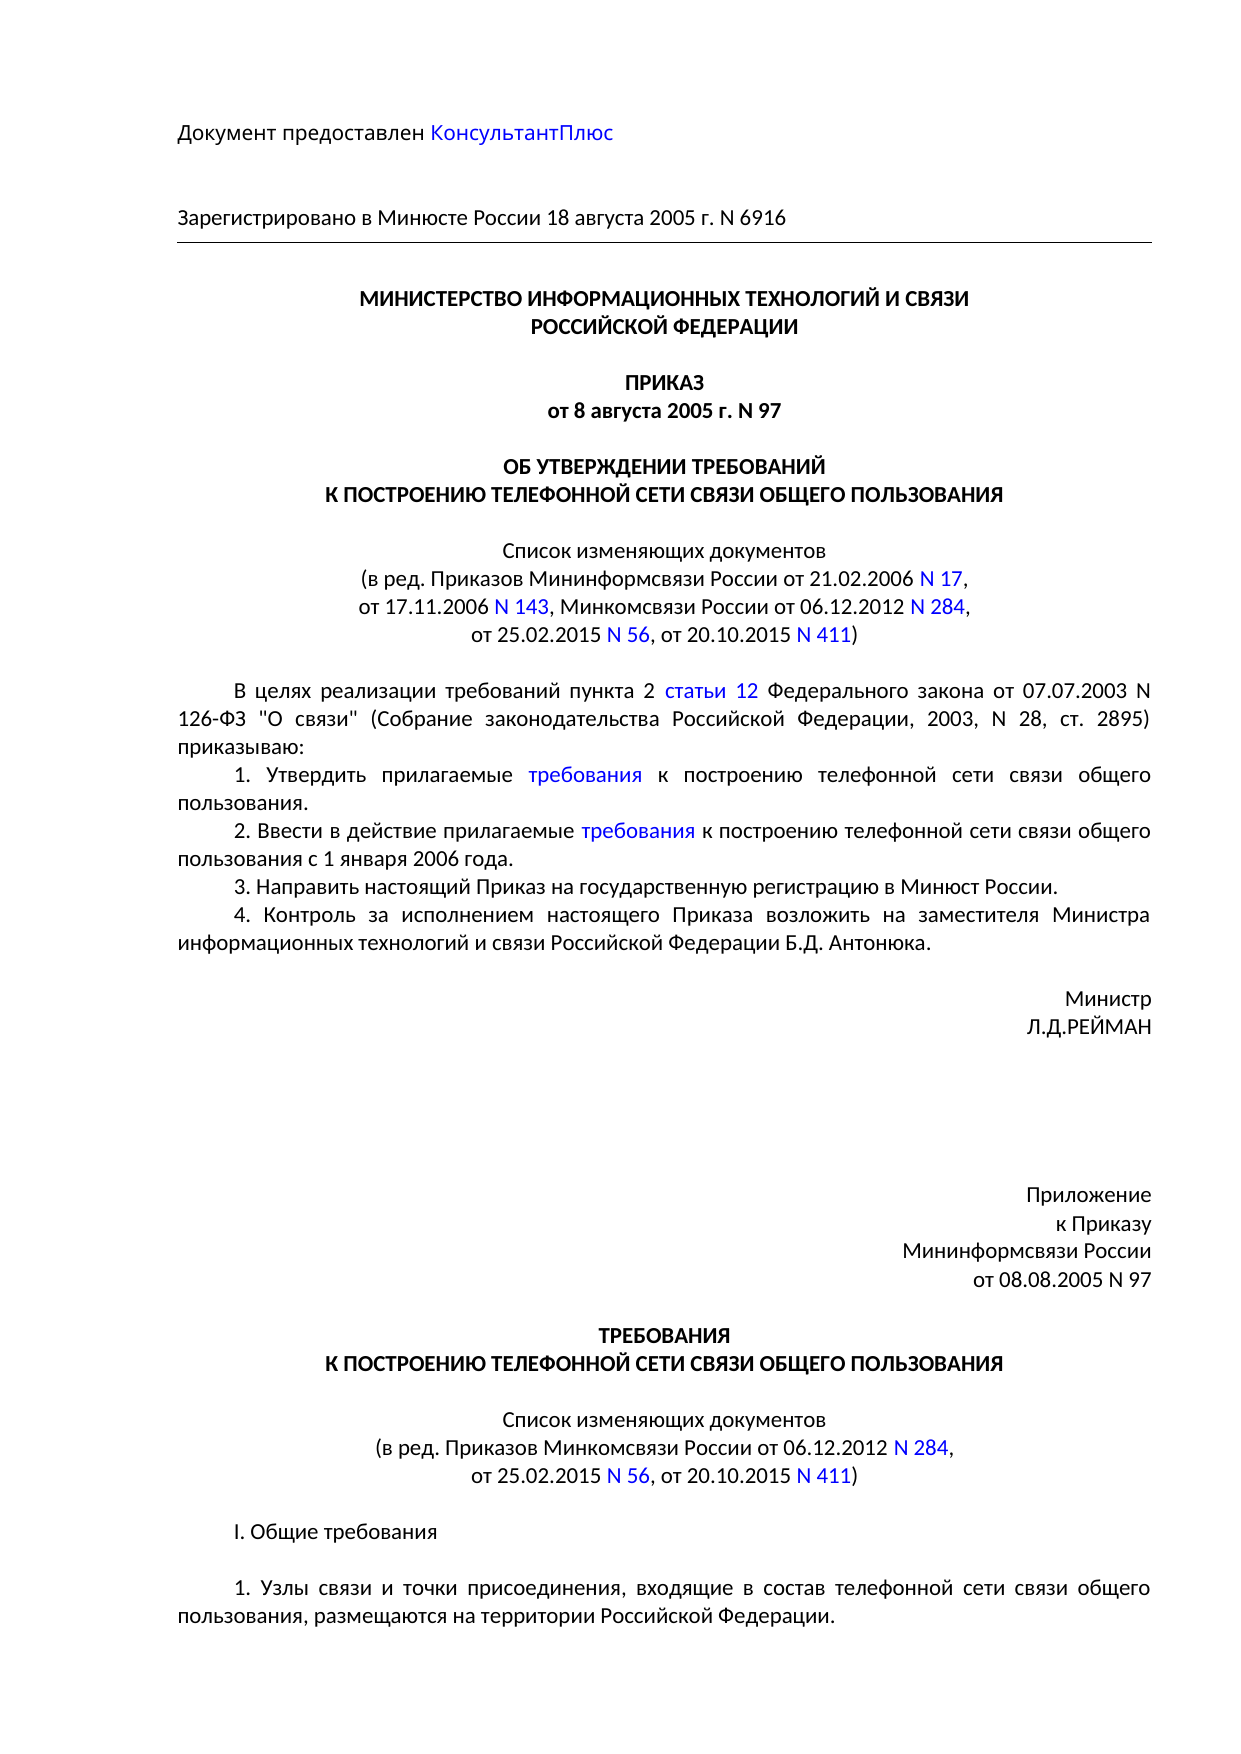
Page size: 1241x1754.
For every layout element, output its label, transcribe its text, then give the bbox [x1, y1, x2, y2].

title от 8 августа 2005 г. N 97 [177, 396, 1152, 424]
text Список изменяющих документов [177, 536, 1152, 564]
text Зарегистрировано в Минюсте России 18 августа 2005 г. N 6916 [177, 203, 1152, 231]
text к Приказу [177, 1209, 1152, 1237]
text (в ред. Приказов Мининформсвязи России от 21.02.2006 N 17, [177, 564, 1152, 592]
text Министр [177, 984, 1152, 1012]
title Документ предоставлен КонсультантПлюс [177, 118, 1152, 175]
text Мининформсвязи России [177, 1237, 1152, 1265]
text Л.Д.РЕЙМАН [177, 1012, 1152, 1041]
text 3. Направить настоящий Приказ на государственную регистрацию в Минюст России. [177, 872, 1152, 900]
text 1. Узлы связи и точки присоединения, входящие в состав телефонной сети связи общего пользования, размещаются на территории Российской Федерации. [177, 1573, 1152, 1629]
title ТРЕБОВАНИЯ [177, 1321, 1152, 1349]
text Приложение [177, 1181, 1152, 1209]
text 2. Ввести в действие прилагаемые требования к построению телефонной сети связи общего пользования с 1 января 2006 года. [177, 816, 1152, 872]
title МИНИСТЕРСТВО ИНФОРМАЦИОННЫХ ТЕХНОЛОГИЙ И СВЯЗИ [177, 284, 1152, 312]
title К ПОСТРОЕНИЮ ТЕЛЕФОННОЙ СЕТИ СВЯЗИ ОБЩЕГО ПОЛЬЗОВАНИЯ [177, 480, 1152, 508]
title ОБ УТВЕРЖДЕНИИ ТРЕБОВАНИЙ [177, 452, 1152, 480]
text 4. Контроль за исполнением настоящего Приказа возложить на заместителя Министра информационных технологий и связи Российской Федерации Б.Д. Антонюка. [177, 900, 1152, 956]
title ПРИКАЗ [177, 368, 1152, 396]
text от 08.08.2005 N 97 [177, 1265, 1152, 1293]
text от 17.11.2006 N 143, Минкомсвязи России от 06.12.2012 N 284, [177, 592, 1152, 620]
text Список изменяющих документов [177, 1405, 1152, 1433]
text В целях реализации требований пункта 2 статьи 12 Федерального закона от 07.07.2003 N 126-ФЗ "О связи" (Собрание законодательства Российской Федерации, 2003, N 28, ст. 2895) приказываю: [177, 676, 1152, 760]
title К ПОСТРОЕНИЮ ТЕЛЕФОННОЙ СЕТИ СВЯЗИ ОБЩЕГО ПОЛЬЗОВАНИЯ [177, 1349, 1152, 1377]
title РОССИЙСКОЙ ФЕДЕРАЦИИ [177, 312, 1152, 340]
text 1. Утвердить прилагаемые требования к построению телефонной сети связи общего пользования. [177, 760, 1152, 816]
text I. Общие требования [177, 1517, 1152, 1545]
text от 25.02.2015 N 56, от 20.10.2015 N 411) [177, 620, 1152, 648]
text (в ред. Приказов Минкомсвязи России от 06.12.2012 N 284, [177, 1433, 1152, 1461]
text от 25.02.2015 N 56, от 20.10.2015 N 411) [177, 1461, 1152, 1489]
